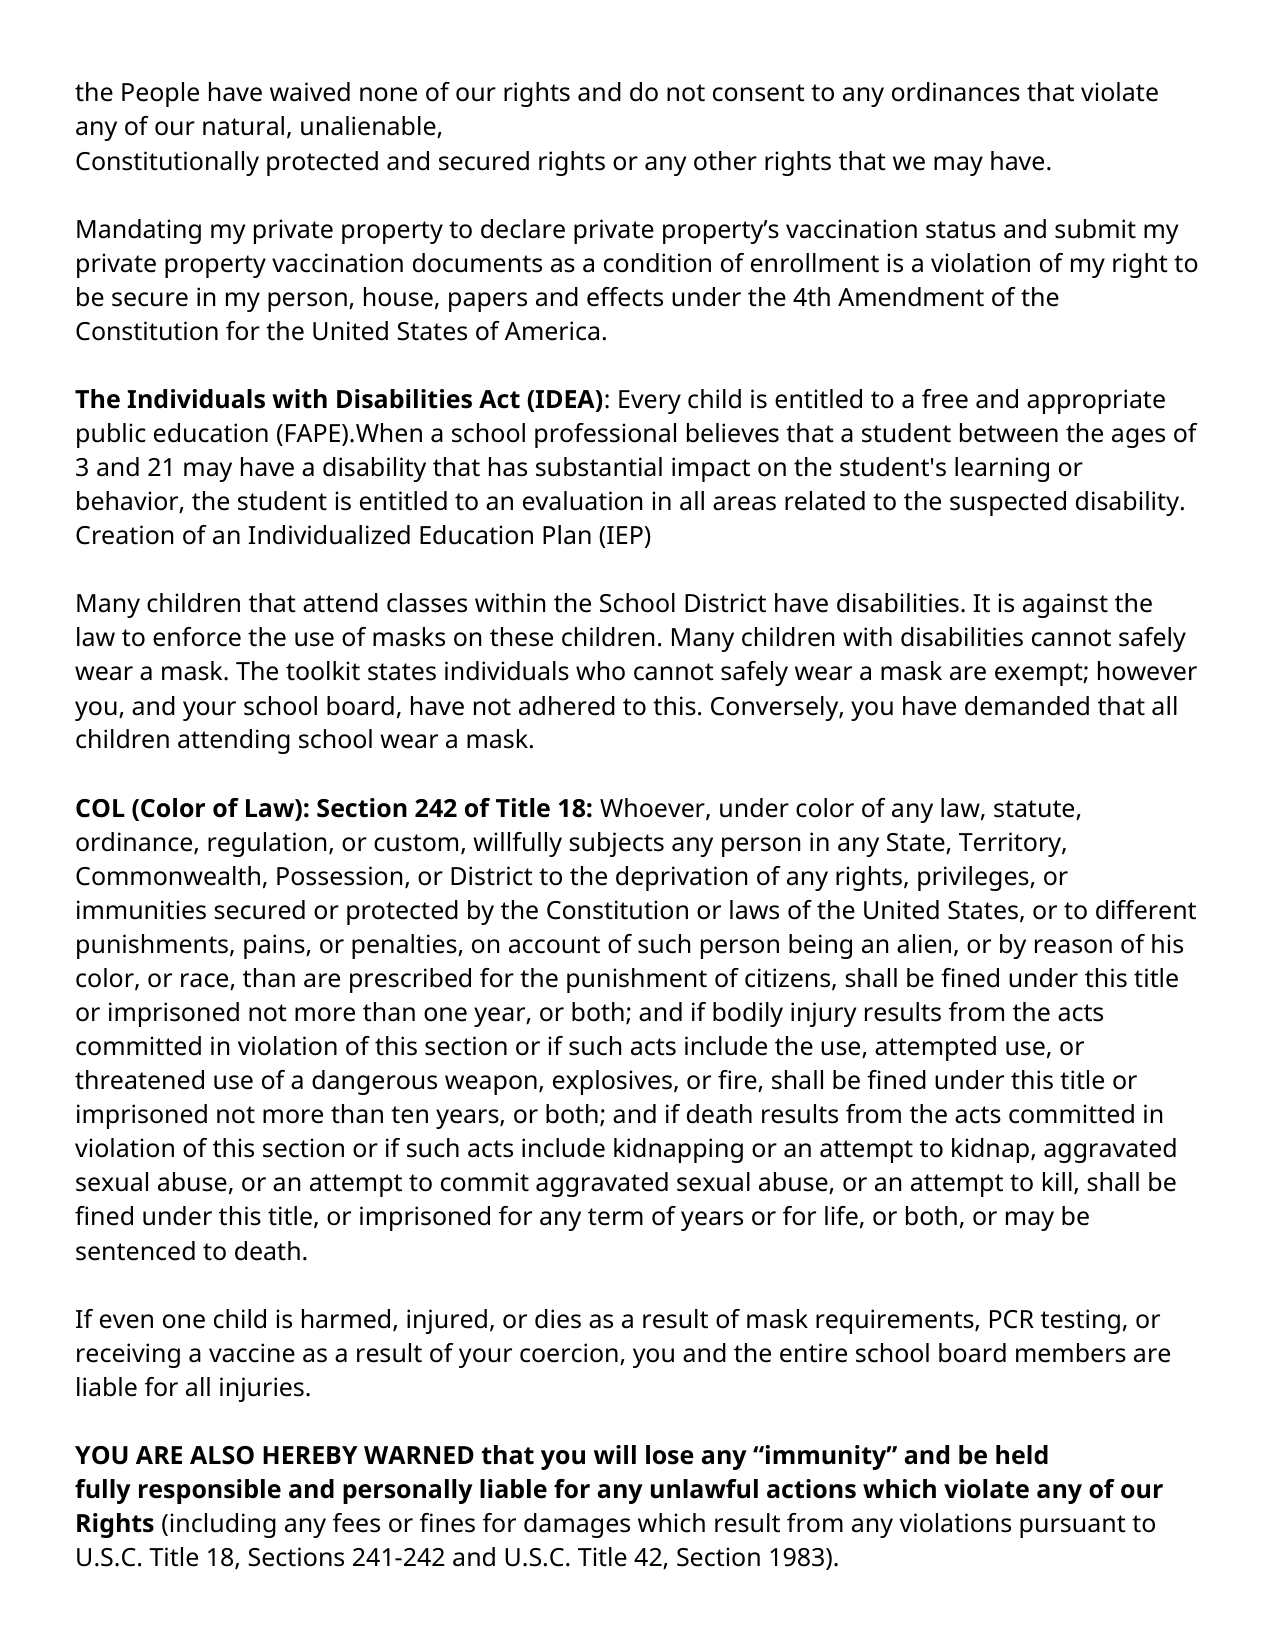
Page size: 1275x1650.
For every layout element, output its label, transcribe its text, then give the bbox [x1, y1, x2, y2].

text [75, 75, 1200, 143]
text Constitutionally protected and secured rights or any other rights that we may have. [75, 143, 1200, 177]
text The Individuals with Disabilities Act (IDEA): Every child is entitled to a free and appropriate public education (FAPE).When a school professional believes that a student between the ages of 3 and 21 may have a disability that has substantial impact on the student's learning or behavior, the student is entitled to an evaluation in all areas related to the suspected disability. Creation of an Individualized Education Plan (IEP) [75, 382, 1200, 552]
text YOU ARE ALSO HEREBY WARNED that you will lose any “immunity” and be held [75, 1437, 1200, 1472]
text Mandating my private property to declare private property’s vaccination status and submit my private property vaccination documents as a condition of enrollment is a violation of my right to be secure in my person, house, papers and effects under the 4th Amendment of the Constitution for the United States of America. [75, 211, 1200, 347]
text COL (Color of Law): Section 242 of Title 18: Whoever, under color of any law, statute, ordinance, regulation, or custom, willfully subjects any person in any State, Territory, Commonwealth, Possession, or District to the deprivation of any rights, privileges, or immunities secured or protected by the Constitution or laws of the United States, or to different punishments, pains, or penalties, on account of such person being an alien, or by reason of his color, or race, than are prescribed for the punishment of citizens, shall be fined under this title or imprisoned not more than one year, or both; and if bodily injury results from the acts committed in violation of this section or if such acts include the use, attempted use, or threatened use of a dangerous weapon, explosives, or fire, shall be fined under this title or imprisoned not more than ten years, or both; and if death results from the acts committed in violation of this section or if such acts include kidnapping or an attempt to kidnap, aggravated sexual abuse, or an attempt to commit aggravated sexual abuse, or an attempt to kill, shall be fined under this title, or imprisoned for any term of years or for life, or both, or may be sentenced to death. [75, 790, 1200, 1267]
text If even one child is harmed, injured, or dies as a result of mask requirements, PCR testing, or receiving a vaccine as a result of your coercion, you and the entire school board members are liable for all injuries. [75, 1301, 1200, 1403]
text Many children that attend classes within the School District have disabilities. It is against the law to enforce the use of masks on these children. Many children with disabilities cannot safely wear a mask. The toolkit states individuals who cannot safely wear a mask are exempt; however you, and your school board, have not adhered to this. Conversely, you have demanded that all children attending school wear a mask. [75, 586, 1200, 756]
text fully responsible and personally liable for any unlawful actions which violate any of our Rights (including any fees or fines for damages which result from any violations pursuant to U.S.C. Title 18, Sections 241-242 and U.S.C. Title 42, Section 1983). [75, 1472, 1200, 1574]
